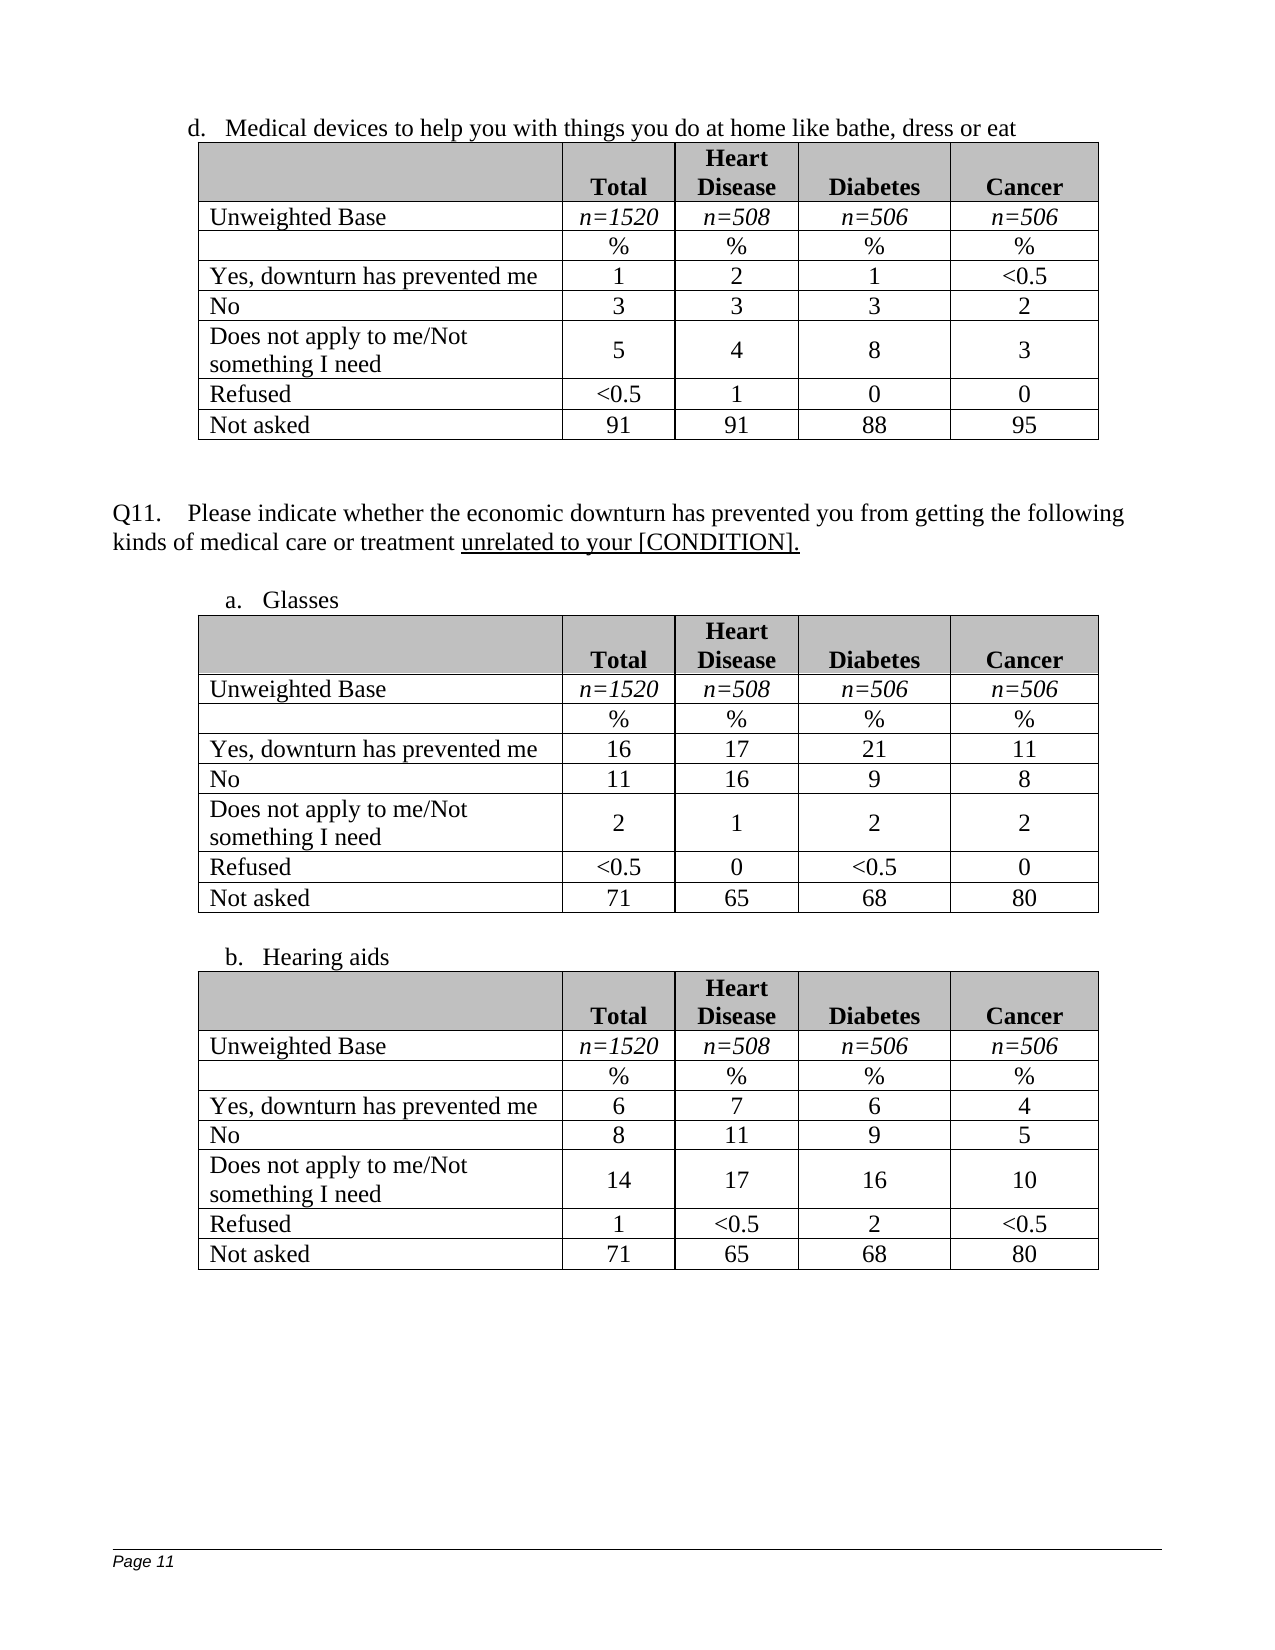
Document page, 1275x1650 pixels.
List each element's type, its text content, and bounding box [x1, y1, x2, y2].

table_cell 3 [799, 291, 950, 320]
table_header Diabetes [799, 143, 950, 201]
table_cell % [799, 231, 950, 260]
table_cell Does not apply to me/Not something I need [199, 794, 562, 851]
table_cell % [951, 231, 1098, 260]
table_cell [199, 1150, 562, 1208]
table_cell 5 [951, 1121, 1098, 1149]
table_cell n=506 [799, 202, 950, 230]
table_cell Unweighted Base [199, 675, 562, 703]
table_header Heart Disease [676, 616, 798, 673]
table_cell % [563, 1061, 674, 1090]
text Q11. Please indicate whether the economic downturn has prevented you from getting the following kinds of medical care or treatment unrelated to your [CONDITION]. [112, 498, 1162, 556]
table_cell 11 [951, 734, 1098, 763]
table_cell 16 [676, 764, 798, 793]
table_cell n=506 [951, 675, 1098, 703]
table_cell 0 [799, 379, 950, 409]
table_cell n=506 [951, 202, 1098, 230]
table_cell Refused [199, 1209, 562, 1238]
table_cell <0.5 [563, 379, 674, 409]
table_cell n=506 [799, 675, 950, 703]
table_header Total [563, 143, 674, 201]
table_cell <0.5 [951, 261, 1098, 290]
table_cell % [563, 704, 674, 733]
table_cell 21 [799, 734, 950, 763]
table_cell n=508 [676, 1031, 798, 1060]
table_cell 68 [799, 1239, 950, 1268]
table_cell % [676, 231, 798, 260]
table_cell 3 [676, 291, 798, 320]
table_cell 95 [951, 410, 1098, 439]
table_header Diabetes [799, 616, 950, 673]
table_cell n=508 [676, 202, 798, 230]
list Hearing aids [225, 942, 1162, 971]
table_header Cancer [951, 143, 1098, 201]
table_cell 8 [799, 321, 950, 378]
table_cell n=508 [676, 675, 798, 703]
table_cell 0 [676, 852, 798, 882]
table_cell 17 [676, 1150, 798, 1208]
table_cell 17 [676, 734, 798, 763]
table_cell <0.5 [676, 1209, 798, 1238]
table_cell 8 [951, 764, 1098, 793]
table_cell % [951, 1061, 1098, 1090]
table_cell 4 [676, 321, 798, 378]
table_header Heart Disease [676, 143, 798, 201]
table_cell 71 [563, 1239, 674, 1268]
table_header Total [563, 972, 674, 1030]
table_cell 9 [799, 1121, 950, 1149]
table_cell 91 [563, 410, 674, 439]
table_cell Not asked [199, 883, 562, 912]
table_cell Not asked [199, 410, 562, 439]
table_cell 2 [676, 261, 798, 290]
table_cell No [199, 291, 562, 320]
table_cell 16 [799, 1150, 950, 1208]
table_cell 0 [951, 852, 1098, 882]
table_cell 6 [799, 1091, 950, 1119]
table_cell 8 [563, 1121, 674, 1149]
table_cell 68 [799, 883, 950, 912]
table_header Cancer [951, 972, 1098, 1030]
table_cell 71 [563, 883, 674, 912]
table_cell 65 [676, 1239, 798, 1268]
table_header Total [563, 616, 674, 673]
table_cell Unweighted Base [199, 202, 562, 230]
table_cell 10 [951, 1150, 1098, 1208]
table_cell 2 [799, 1209, 950, 1238]
table_cell Yes, downturn has prevented me [199, 261, 562, 290]
table_cell 80 [951, 883, 1098, 912]
list Medical devices to help you with things you do at home like bathe, dress or eat [187, 113, 1162, 141]
table_cell n=1520 [563, 202, 674, 230]
table_cell Refused [199, 379, 562, 409]
table_cell Yes, downturn has prevented me [199, 734, 562, 763]
table_header [199, 616, 562, 673]
table_cell n=1520 [563, 1031, 674, 1060]
table_cell n=506 [799, 1031, 950, 1060]
table_cell [199, 1061, 562, 1090]
table_cell 80 [951, 1239, 1098, 1268]
table_cell 14 [563, 1150, 674, 1208]
table_cell % [676, 704, 798, 733]
table_cell 1 [799, 261, 950, 290]
table_cell <0.5 [799, 852, 950, 882]
table_cell 9 [799, 764, 950, 793]
table_cell % [799, 704, 950, 733]
table_cell 1 [676, 794, 798, 851]
table_cell 1 [563, 261, 674, 290]
table_cell Does not apply to me/Not something I need [199, 321, 562, 378]
table_cell 2 [799, 794, 950, 851]
table_cell <0.5 [951, 1209, 1098, 1238]
table_cell 2 [951, 291, 1098, 320]
table_cell % [799, 1061, 950, 1090]
table_cell 65 [676, 883, 798, 912]
table_cell 3 [563, 291, 674, 320]
table_cell <0.5 [563, 852, 674, 882]
table_cell % [676, 1061, 798, 1090]
table_header [199, 143, 562, 201]
table_cell Not asked [199, 1239, 562, 1268]
table_cell 16 [563, 734, 674, 763]
table_header [199, 972, 562, 1030]
table_cell 1 [676, 379, 798, 409]
table_cell 11 [563, 764, 674, 793]
table_cell [199, 704, 562, 733]
table_cell 11 [676, 1121, 798, 1149]
table_cell 3 [951, 321, 1098, 378]
table_cell Unweighted Base [199, 1031, 562, 1060]
table_cell 7 [676, 1091, 798, 1119]
table_cell 1 [563, 1209, 674, 1238]
table_cell % [563, 231, 674, 260]
table_cell n=506 [951, 1031, 1098, 1060]
table_header Heart Disease [676, 972, 798, 1030]
table_cell n=1520 [563, 675, 674, 703]
table_cell No [199, 1121, 562, 1149]
table_header Cancer [951, 616, 1098, 673]
table_header Diabetes [799, 972, 950, 1030]
table_cell % [951, 704, 1098, 733]
list Glasses [225, 586, 1162, 614]
table_cell [199, 231, 562, 260]
table_cell 91 [676, 410, 798, 439]
table_cell Refused [199, 852, 562, 882]
table_cell 2 [563, 794, 674, 851]
table_cell 0 [951, 379, 1098, 409]
table_cell 6 [563, 1091, 674, 1119]
table_cell 4 [951, 1091, 1098, 1119]
table_cell No [199, 764, 562, 793]
table_cell Yes, downturn has prevented me [199, 1091, 562, 1119]
table_cell 5 [563, 321, 674, 378]
table_cell 2 [951, 794, 1098, 851]
table_cell 88 [799, 410, 950, 439]
